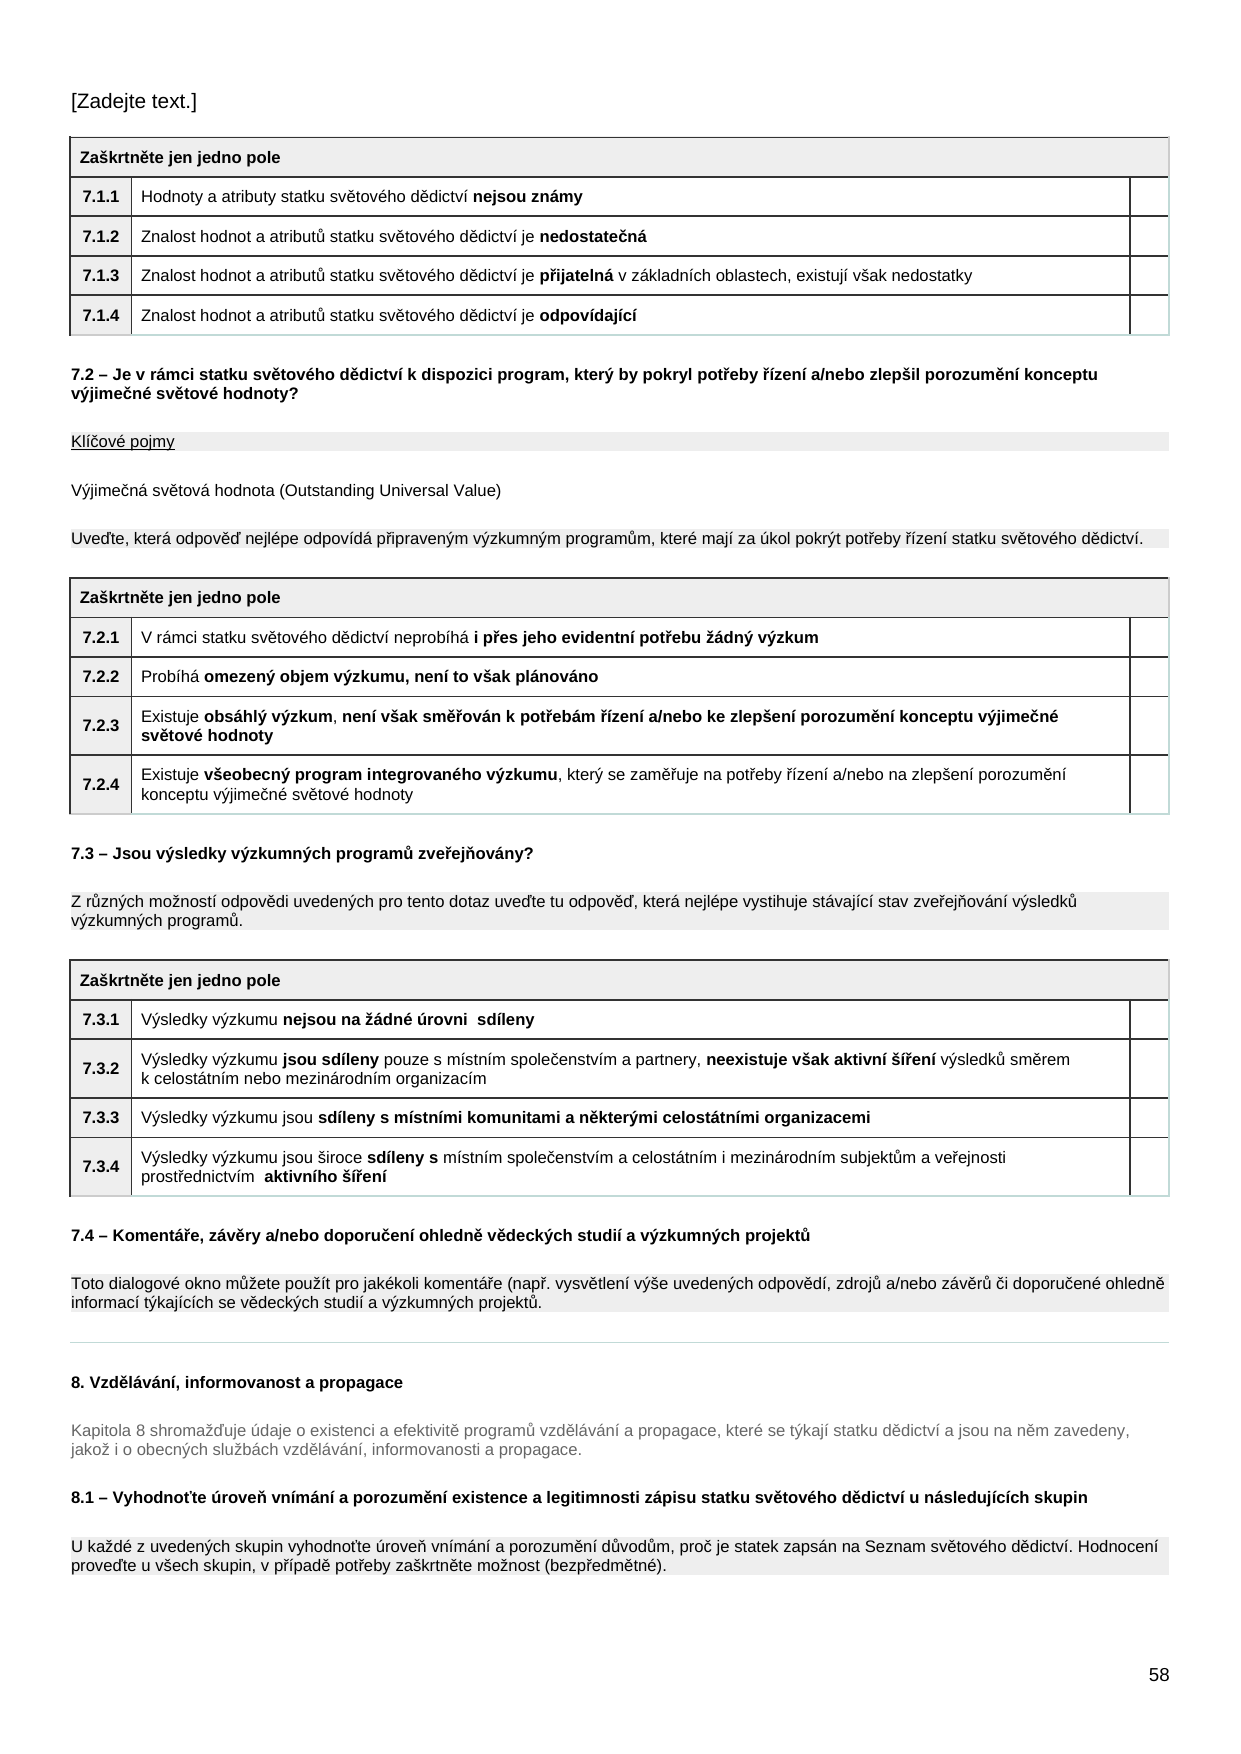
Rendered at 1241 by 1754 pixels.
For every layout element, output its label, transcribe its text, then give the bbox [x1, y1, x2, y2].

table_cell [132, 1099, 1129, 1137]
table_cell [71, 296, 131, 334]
text Z různých možností odpovědi uvedených pro tento dotaz uveďte tu odpověď, která nejlépe vystihuje stávající stav zveřejňování výsledků výzkumných programů. [71, 892, 1169, 930]
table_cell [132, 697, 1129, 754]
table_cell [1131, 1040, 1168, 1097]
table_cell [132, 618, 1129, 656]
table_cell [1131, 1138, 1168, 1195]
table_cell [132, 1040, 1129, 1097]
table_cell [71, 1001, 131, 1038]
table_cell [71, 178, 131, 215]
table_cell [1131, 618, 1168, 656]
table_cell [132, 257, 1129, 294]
text Kapitola 8 shromažďuje údaje o existenci a efektivitě programů vzdělávání a propagace, které se týkají statku dědictví a jsou na něm zavedeny, jakož i o obecných službách vzdělávání, informovanosti a propagace. [71, 1421, 1169, 1459]
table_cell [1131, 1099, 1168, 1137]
text Toto dialogové okno můžete použít pro jakékoli komentáře (např. vysvětlení výše uvedených odpovědí, zdrojů a/nebo závěrů či doporučené ohledně informací týkajících se vědeckých studií a výzkumných projektů. [71, 1274, 1169, 1312]
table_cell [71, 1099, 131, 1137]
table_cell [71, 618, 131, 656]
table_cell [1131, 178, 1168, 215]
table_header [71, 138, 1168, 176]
text Klíčové pojmy [71, 432, 1169, 451]
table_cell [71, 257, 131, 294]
subtitle 8. Vzdělávání, informovanost a propagace [71, 1372, 1169, 1392]
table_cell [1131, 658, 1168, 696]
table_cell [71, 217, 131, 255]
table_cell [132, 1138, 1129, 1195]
text Uveďte, která odpověď nejlépe odpovídá připraveným výzkumným programům, které mají za úkol pokrýt potřeby řízení statku světového dědictví. [71, 529, 1169, 548]
subtitle 7.4 – Komentáře, závěry a/nebo doporučení ohledně vědeckých studií a výzkumných projektů [71, 1226, 1169, 1245]
subtitle 8.1 – Vyhodnoťte úroveň vnímání a porozumění existence a legitimnosti zápisu statku světového dědictví u následujících skupin [71, 1488, 1169, 1507]
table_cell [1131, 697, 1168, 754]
text U každé z uvedených skupin vyhodnoťte úroveň vnímání a porozumění důvodům, proč je statek zapsán na Seznam světového dědictví. Hodnocení proveďte u všech skupin, v případě potřeby zaškrtněte možnost (bezpředmětné). [71, 1537, 1169, 1575]
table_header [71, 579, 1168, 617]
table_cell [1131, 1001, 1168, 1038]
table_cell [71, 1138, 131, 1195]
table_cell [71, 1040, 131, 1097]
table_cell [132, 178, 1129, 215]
subtitle Výjimečná světová hodnota (Outstanding Universal Value) [71, 480, 1169, 499]
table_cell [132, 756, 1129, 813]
subtitle 7.2 – Je v rámci statku světového dědictví k dispozici program, který by pokryl potřeby řízení a/nebo zlepšil porozumění konceptu výjimečné světové hodnoty? [71, 364, 1169, 403]
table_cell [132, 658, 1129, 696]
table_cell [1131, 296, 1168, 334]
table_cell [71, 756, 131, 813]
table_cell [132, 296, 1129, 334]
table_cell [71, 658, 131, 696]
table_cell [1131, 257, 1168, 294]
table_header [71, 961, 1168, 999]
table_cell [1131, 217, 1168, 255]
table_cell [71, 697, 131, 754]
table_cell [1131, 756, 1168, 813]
subtitle 7.3 – Jsou výsledky výzkumných programů zveřejňovány? [71, 843, 1169, 863]
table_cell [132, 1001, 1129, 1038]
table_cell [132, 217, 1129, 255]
